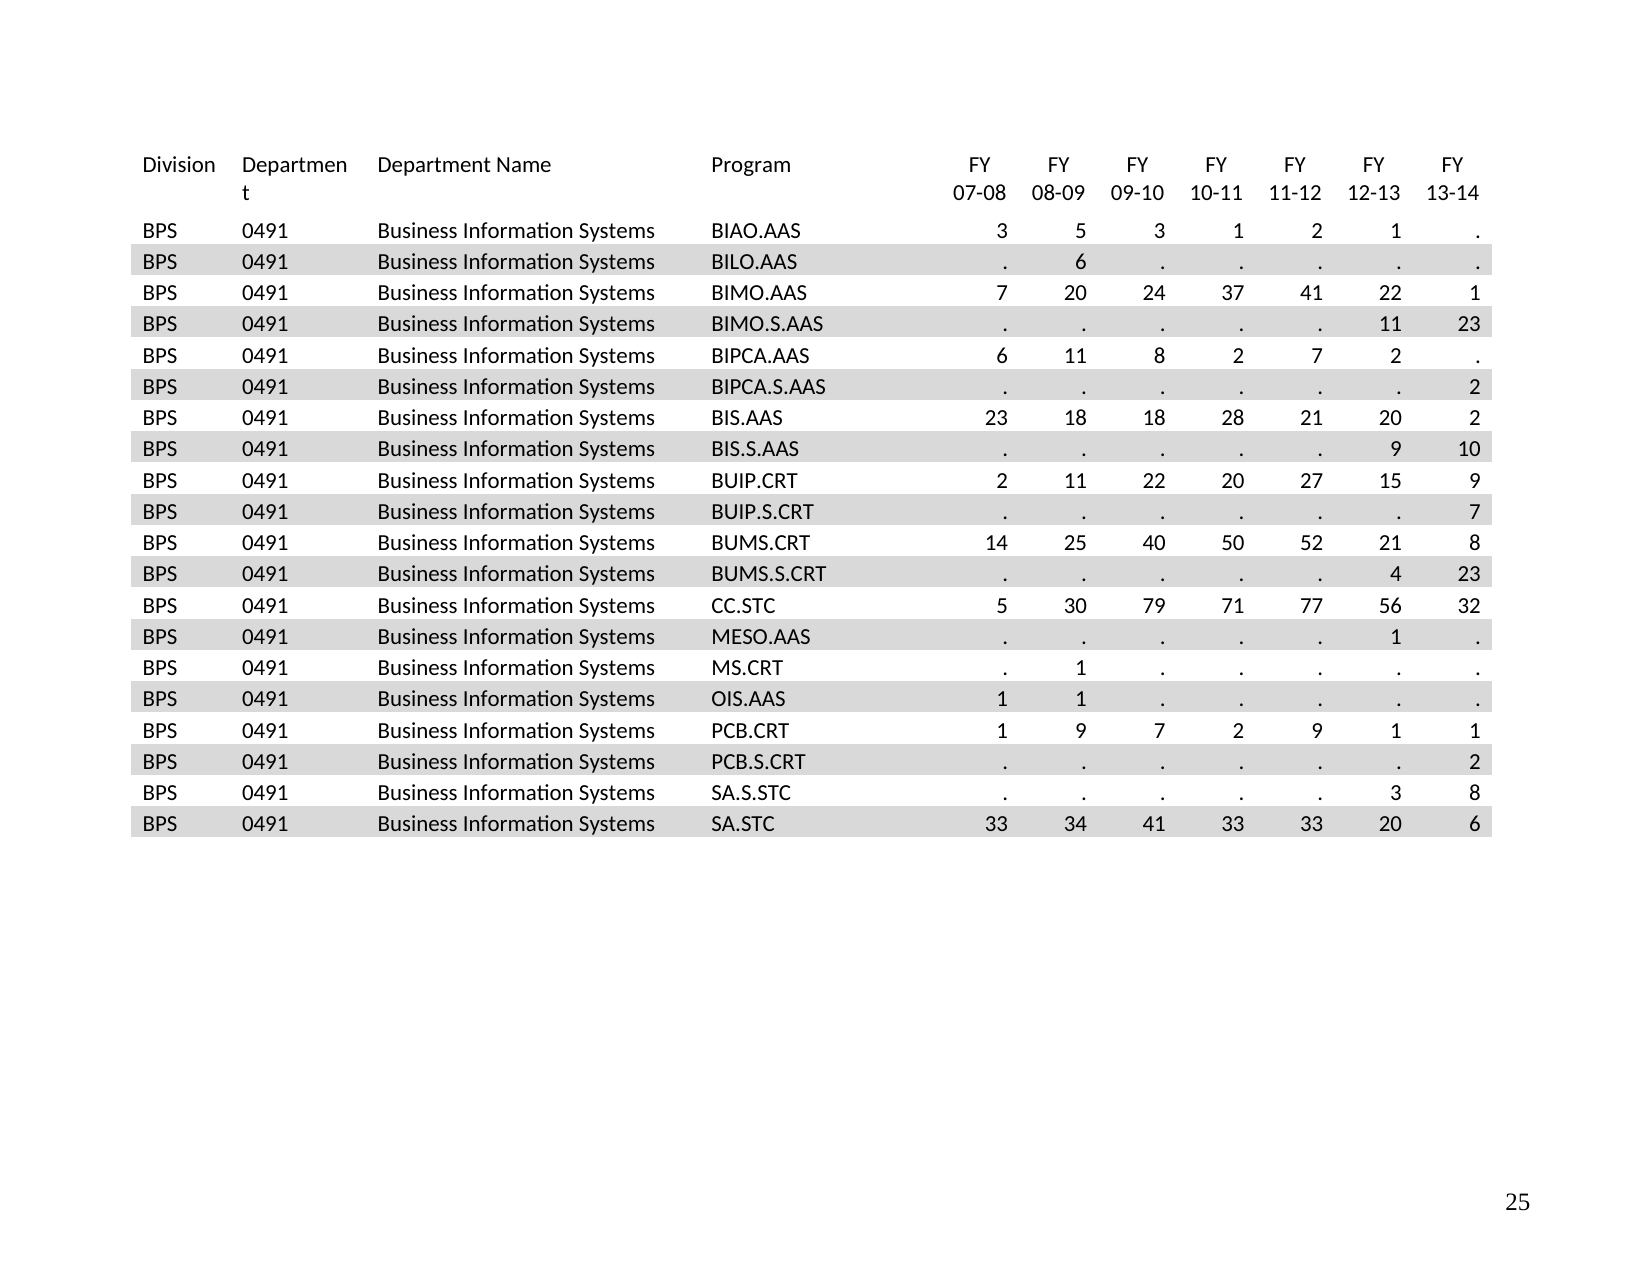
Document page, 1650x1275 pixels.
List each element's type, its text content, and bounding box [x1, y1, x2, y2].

table_cell PCB.S.CRT [700, 744, 940, 775]
table_cell 0491 [231, 244, 366, 275]
table_cell 11 [1019, 462, 1098, 494]
table_cell 1 [1334, 713, 1413, 744]
table_cell 2 [1334, 337, 1413, 369]
table_cell 1 [1413, 713, 1492, 744]
table_cell . [1019, 431, 1098, 462]
table_cell BPS [131, 369, 231, 400]
table_cell 0491 [231, 775, 366, 806]
table_cell 37 [1177, 275, 1255, 306]
table_cell Business Information Systems [366, 494, 700, 525]
table_cell Business Information Systems [366, 775, 700, 806]
table_cell 71 [1177, 588, 1255, 619]
table_header FY 11-12 [1255, 150, 1334, 212]
table_cell 1 [940, 713, 1019, 744]
table_cell 21 [1334, 525, 1413, 556]
table_cell . [1098, 244, 1177, 275]
table_cell 24 [1098, 275, 1177, 306]
table_cell Business Information Systems [366, 369, 700, 400]
table_cell BUIP.S.CRT [700, 494, 940, 525]
table_cell Business Information Systems [366, 744, 700, 775]
table_cell 9 [1334, 431, 1413, 462]
table_cell . [1177, 556, 1255, 587]
table_cell 6 [1019, 244, 1098, 275]
table_cell . [1019, 494, 1098, 525]
table_cell 9 [1413, 462, 1492, 494]
table_cell . [940, 650, 1019, 681]
table_cell BPS [131, 400, 231, 431]
table_cell . [940, 494, 1019, 525]
table_cell 2 [1177, 713, 1255, 744]
table_cell . [1413, 244, 1492, 275]
table_cell 41 [1098, 806, 1177, 837]
table_cell 11 [1334, 306, 1413, 337]
table_cell 20 [1177, 462, 1255, 494]
table_cell . [1177, 775, 1255, 806]
table_cell 3 [1334, 775, 1413, 806]
table_cell BPS [131, 650, 231, 681]
table_cell 0491 [231, 306, 366, 337]
table_cell . [940, 619, 1019, 650]
table_cell 7 [1098, 713, 1177, 744]
table_cell SA.STC [700, 806, 940, 837]
table_cell . [1255, 369, 1334, 400]
table_cell 9 [1255, 713, 1334, 744]
table_cell 2 [940, 462, 1019, 494]
table_cell 0491 [231, 275, 366, 306]
table_cell . [1334, 369, 1413, 400]
table_cell 20 [1334, 400, 1413, 431]
table_cell BPS [131, 431, 231, 462]
table_header FY 08-09 [1019, 150, 1098, 212]
table_cell 0491 [231, 806, 366, 837]
table_cell Business Information Systems [366, 806, 700, 837]
table_cell . [1019, 619, 1098, 650]
table_header FY 09-10 [1098, 150, 1177, 212]
table_cell 3 [1098, 213, 1177, 244]
table_header FY 12-13 [1334, 150, 1413, 212]
table_header Department [231, 150, 366, 212]
table_cell BPS [131, 494, 231, 525]
table_cell . [1177, 306, 1255, 337]
table_cell 8 [1413, 775, 1492, 806]
table_cell 34 [1019, 806, 1098, 837]
table_cell . [1177, 681, 1255, 712]
table_cell . [1255, 306, 1334, 337]
table_cell 1 [1334, 619, 1413, 650]
table_cell . [1177, 369, 1255, 400]
table_cell 2 [1177, 337, 1255, 369]
table_cell . [940, 775, 1019, 806]
table_cell BIAO.AAS [700, 213, 940, 244]
table_cell 30 [1019, 588, 1098, 619]
table_cell 22 [1098, 462, 1177, 494]
table_cell Business Information Systems [366, 681, 700, 712]
table_cell 7 [1255, 337, 1334, 369]
table_cell BUMS.CRT [700, 525, 940, 556]
table_cell . [1255, 650, 1334, 681]
table_cell . [1019, 369, 1098, 400]
table_cell 2 [1255, 213, 1334, 244]
table_cell 5 [1019, 213, 1098, 244]
table_cell 20 [1334, 806, 1413, 837]
table_cell . [1177, 650, 1255, 681]
table_cell . [1098, 744, 1177, 775]
table_cell 7 [940, 275, 1019, 306]
table_cell . [1255, 244, 1334, 275]
table_cell . [1098, 494, 1177, 525]
table_cell . [1019, 556, 1098, 587]
table_cell Business Information Systems [366, 400, 700, 431]
table_cell Business Information Systems [366, 619, 700, 650]
table_cell SA.S.STC [700, 775, 940, 806]
table_cell 28 [1177, 400, 1255, 431]
table_cell 1 [1177, 213, 1255, 244]
table_cell . [1413, 619, 1492, 650]
table_cell . [1098, 306, 1177, 337]
table_cell 15 [1334, 462, 1413, 494]
table_cell 1 [1019, 650, 1098, 681]
table_cell BPS [131, 775, 231, 806]
table_cell 0491 [231, 369, 366, 400]
table_cell . [1334, 494, 1413, 525]
table_cell BPS [131, 525, 231, 556]
table_cell 0491 [231, 525, 366, 556]
table_header FY 07-08 [940, 150, 1019, 212]
table_cell 14 [940, 525, 1019, 556]
table_cell Business Information Systems [366, 713, 700, 744]
table_cell Business Information Systems [366, 244, 700, 275]
table_cell . [1177, 494, 1255, 525]
table_cell . [1098, 369, 1177, 400]
table_cell . [1019, 775, 1098, 806]
table_cell BIMO.AAS [700, 275, 940, 306]
table_cell BIMO.S.AAS [700, 306, 940, 337]
table_cell PCB.CRT [700, 713, 940, 744]
table_cell 21 [1255, 400, 1334, 431]
table_cell 2 [1413, 400, 1492, 431]
table_cell 25 [1019, 525, 1098, 556]
table_cell 0491 [231, 588, 366, 619]
table_cell 6 [1413, 806, 1492, 837]
table_cell 52 [1255, 525, 1334, 556]
table_cell 6 [940, 337, 1019, 369]
table_cell . [1334, 650, 1413, 681]
table_cell BPS [131, 337, 231, 369]
table_cell 50 [1177, 525, 1255, 556]
table_cell . [1413, 213, 1492, 244]
table_cell 0491 [231, 213, 366, 244]
table_cell BIPCA.S.AAS [700, 369, 940, 400]
table_cell Business Information Systems [366, 275, 700, 306]
table_cell 0491 [231, 650, 366, 681]
table_cell OIS.AAS [700, 681, 940, 712]
table_header Department Name [366, 150, 700, 212]
table_cell BIPCA.AAS [700, 337, 940, 369]
table_cell 56 [1334, 588, 1413, 619]
table_cell 23 [1413, 306, 1492, 337]
table_cell . [1177, 244, 1255, 275]
table_cell 11 [1019, 337, 1098, 369]
table_cell 0491 [231, 713, 366, 744]
table_cell 0491 [231, 744, 366, 775]
table_cell 23 [1413, 556, 1492, 587]
table_cell 0491 [231, 337, 366, 369]
table_cell 33 [1255, 806, 1334, 837]
table_cell . [1098, 775, 1177, 806]
table_cell BIS.S.AAS [700, 431, 940, 462]
table_cell 22 [1334, 275, 1413, 306]
table_cell 1 [1413, 275, 1492, 306]
table_cell BPS [131, 462, 231, 494]
table_cell 18 [1098, 400, 1177, 431]
table_cell 77 [1255, 588, 1334, 619]
table_cell 32 [1413, 588, 1492, 619]
table_cell Business Information Systems [366, 306, 700, 337]
table_cell 0491 [231, 556, 366, 587]
table_cell . [1413, 650, 1492, 681]
table_cell Business Information Systems [366, 556, 700, 587]
table_cell 3 [940, 213, 1019, 244]
table_cell . [1098, 681, 1177, 712]
table_cell MS.CRT [700, 650, 940, 681]
table_cell BPS [131, 306, 231, 337]
table_cell 4 [1334, 556, 1413, 587]
table_header Program [700, 150, 940, 212]
table_cell 18 [1019, 400, 1098, 431]
table_cell BPS [131, 275, 231, 306]
table_cell . [1255, 494, 1334, 525]
table_cell 10 [1413, 431, 1492, 462]
table_cell 1 [1334, 213, 1413, 244]
table_cell 20 [1019, 275, 1098, 306]
table_cell 41 [1255, 275, 1334, 306]
table_cell BPS [131, 556, 231, 587]
table_cell 9 [1019, 713, 1098, 744]
table_cell . [1177, 744, 1255, 775]
table_cell 8 [1413, 525, 1492, 556]
table_cell CC.STC [700, 588, 940, 619]
table_cell . [1255, 556, 1334, 587]
table_cell . [940, 306, 1019, 337]
table_cell Business Information Systems [366, 588, 700, 619]
table_cell . [1255, 775, 1334, 806]
table_cell . [940, 369, 1019, 400]
table_cell MESO.AAS [700, 619, 940, 650]
table_cell . [940, 244, 1019, 275]
table_cell BPS [131, 713, 231, 744]
table_cell . [1098, 650, 1177, 681]
table_cell 33 [940, 806, 1019, 837]
table_cell 5 [940, 588, 1019, 619]
table_cell BUMS.S.CRT [700, 556, 940, 587]
table_cell BPS [131, 681, 231, 712]
table_cell 40 [1098, 525, 1177, 556]
table_cell . [1413, 681, 1492, 712]
table_cell BUIP.CRT [700, 462, 940, 494]
table_cell . [940, 431, 1019, 462]
table_header FY 13-14 [1413, 150, 1492, 212]
table_cell . [940, 556, 1019, 587]
table_header Division [131, 150, 231, 212]
table_cell 0491 [231, 681, 366, 712]
table_cell 27 [1255, 462, 1334, 494]
table_cell . [1334, 244, 1413, 275]
table_cell . [1019, 306, 1098, 337]
table_cell . [1334, 681, 1413, 712]
table_cell 1 [1019, 681, 1098, 712]
table_cell . [1098, 619, 1177, 650]
table_cell 7 [1413, 494, 1492, 525]
table_cell BIS.AAS [700, 400, 940, 431]
table_cell . [1177, 431, 1255, 462]
table_cell . [940, 744, 1019, 775]
table_cell 0491 [231, 431, 366, 462]
table_cell 79 [1098, 588, 1177, 619]
table_cell Business Information Systems [366, 213, 700, 244]
table_cell 0491 [231, 400, 366, 431]
table_cell . [1177, 619, 1255, 650]
table_cell Business Information Systems [366, 462, 700, 494]
table_cell BPS [131, 213, 231, 244]
table_cell Business Information Systems [366, 650, 700, 681]
table_cell BPS [131, 244, 231, 275]
table_cell BILO.AAS [700, 244, 940, 275]
table_cell 0491 [231, 462, 366, 494]
table_cell 8 [1098, 337, 1177, 369]
table_cell 1 [940, 681, 1019, 712]
table_header FY 10-11 [1177, 150, 1255, 212]
table_cell . [1098, 556, 1177, 587]
table_cell 2 [1413, 369, 1492, 400]
table_cell BPS [131, 806, 231, 837]
table_cell . [1255, 681, 1334, 712]
table_cell BPS [131, 744, 231, 775]
table_cell Business Information Systems [366, 431, 700, 462]
table_cell 0491 [231, 494, 366, 525]
table_cell 33 [1177, 806, 1255, 837]
table_cell Business Information Systems [366, 337, 700, 369]
table_cell . [1255, 744, 1334, 775]
table_cell 23 [940, 400, 1019, 431]
table_cell 0491 [231, 619, 366, 650]
table_cell BPS [131, 588, 231, 619]
table_cell . [1098, 431, 1177, 462]
table_cell . [1019, 744, 1098, 775]
table_cell Business Information Systems [366, 525, 700, 556]
table_cell . [1334, 744, 1413, 775]
table_cell . [1413, 337, 1492, 369]
table_cell 2 [1413, 744, 1492, 775]
table_cell . [1255, 619, 1334, 650]
table_cell BPS [131, 619, 231, 650]
table_cell . [1255, 431, 1334, 462]
